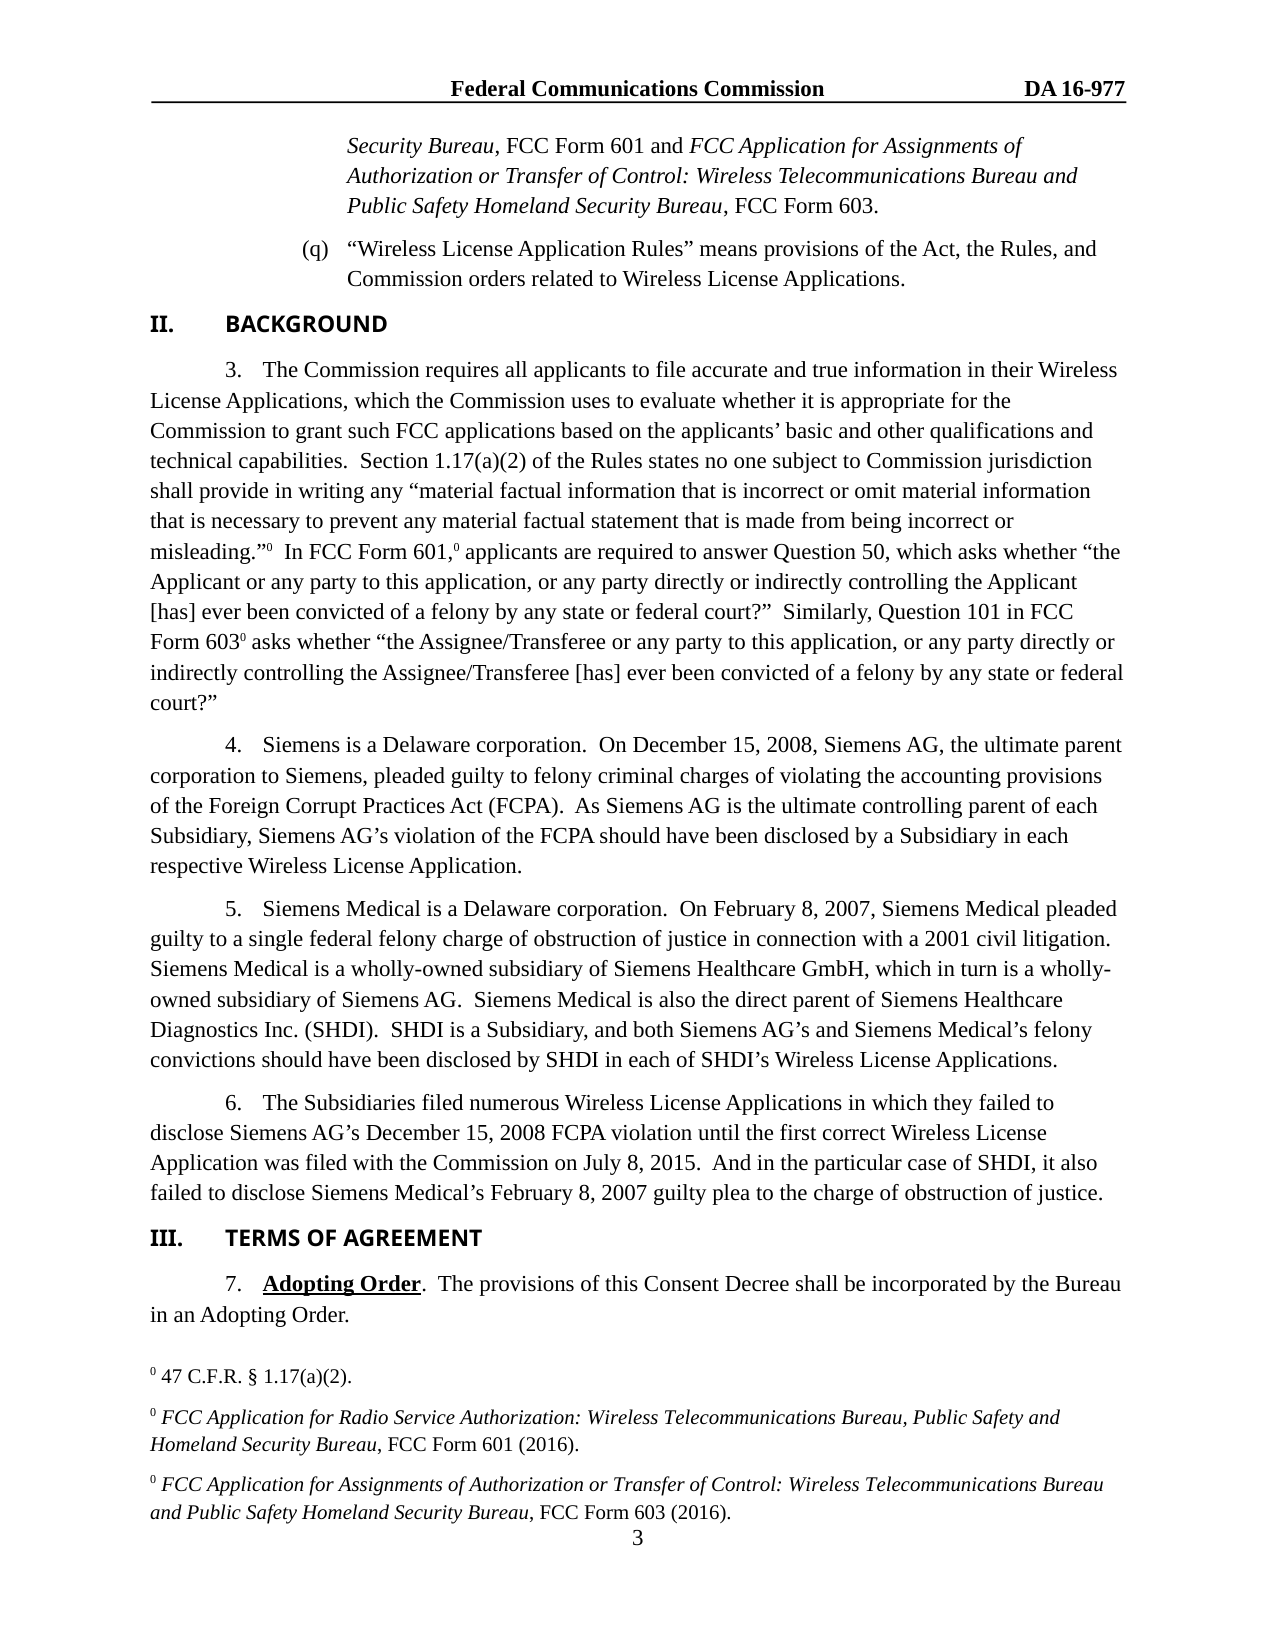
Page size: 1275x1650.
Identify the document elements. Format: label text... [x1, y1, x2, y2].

text Siemens Medical is a Delaware corporation. On February 8, 2007, Siemens Medical pleaded guilty to a single federal felony charge of obstruction of justice in connection with a 2001 civil litigation. Siemens Medical is a wholly-owned subsidiary of Siemens Healthcare GmbH, which in turn is a wholly-owned subsidiary of Siemens AG. Siemens Medical is also the direct parent of Siemens Healthcare Diagnostics Inc. (SHDI). SHDI is a Subsidiary, and both Siemens AG’s and Siemens Medical’s felony convictions should have been disclosed by SHDI in each of SHDI’s Wireless License Applications. [150, 895, 1125, 1072]
text Siemens is a Delaware corporation. On December 15, 2008, Siemens AG, the ultimate parent corporation to Siemens, pleaded guilty to felony criminal charges of violating the accounting provisions of the Foreign Corrupt Practices Act (FCPA). As Siemens AG is the ultimate controlling parent of each Subsidiary, Siemens AG’s violation of the FCPA should have been disclosed by a Subsidiary in each respective Wireless License Application. [150, 731, 1125, 879]
subtitle BACKGROUND [150, 308, 1125, 339]
text The Subsidiaries filed numerous Wireless License Applications in which they failed to disclose Siemens AG’s December 15, 2008 FCPA violation until the first correct Wireless License Application was filed with the Commission on July 8, 2015. And in the particular case of SHDI, it also failed to disclose Siemens Medical’s February 8, 2007 guilty plea to the charge of obstruction of justice. [150, 1089, 1125, 1206]
subtitle TERMS OF AGREEMENT [150, 1222, 1125, 1253]
list “Wireless License Application Rules” means provisions of the Act, the Rules, and Commission orders related to Wireless License Applications. [302, 235, 1125, 292]
text The Commission requires all applicants to file accurate and true information in their Wireless License Applications, which the Commission uses to evaluate whether it is appropriate for the Commission to grant such FCC applications based on the applicants’ basic and other qualifications and technical capabilities. Section 1.17(a)(2) of the Rules states no one subject to Commission jurisdiction shall provide in writing any “material factual information that is incorrect or omit material information that is necessary to prevent any material factual statement that is made from being incorrect or misleading.” In FCC Form 601, applicants are required to answer Question 50, which asks whether “the Applicant or any party to this application, or any party directly or indirectly controlling the Applicant [has] ever been convicted of a felony by any state or federal court?” Similarly, Question 101 in FCC Form 603 asks whether “the Assignee/Transferee or any party to this application, or any party directly or indirectly controlling the Assignee/Transferee [has] ever been convicted of a felony by any state or federal court?” [150, 356, 1125, 715]
text Adopting Order. The provisions of this Consent Decree shall be incorporated by the Bureau in an Adopting Order. [150, 1271, 1125, 1327]
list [302, 132, 1125, 219]
